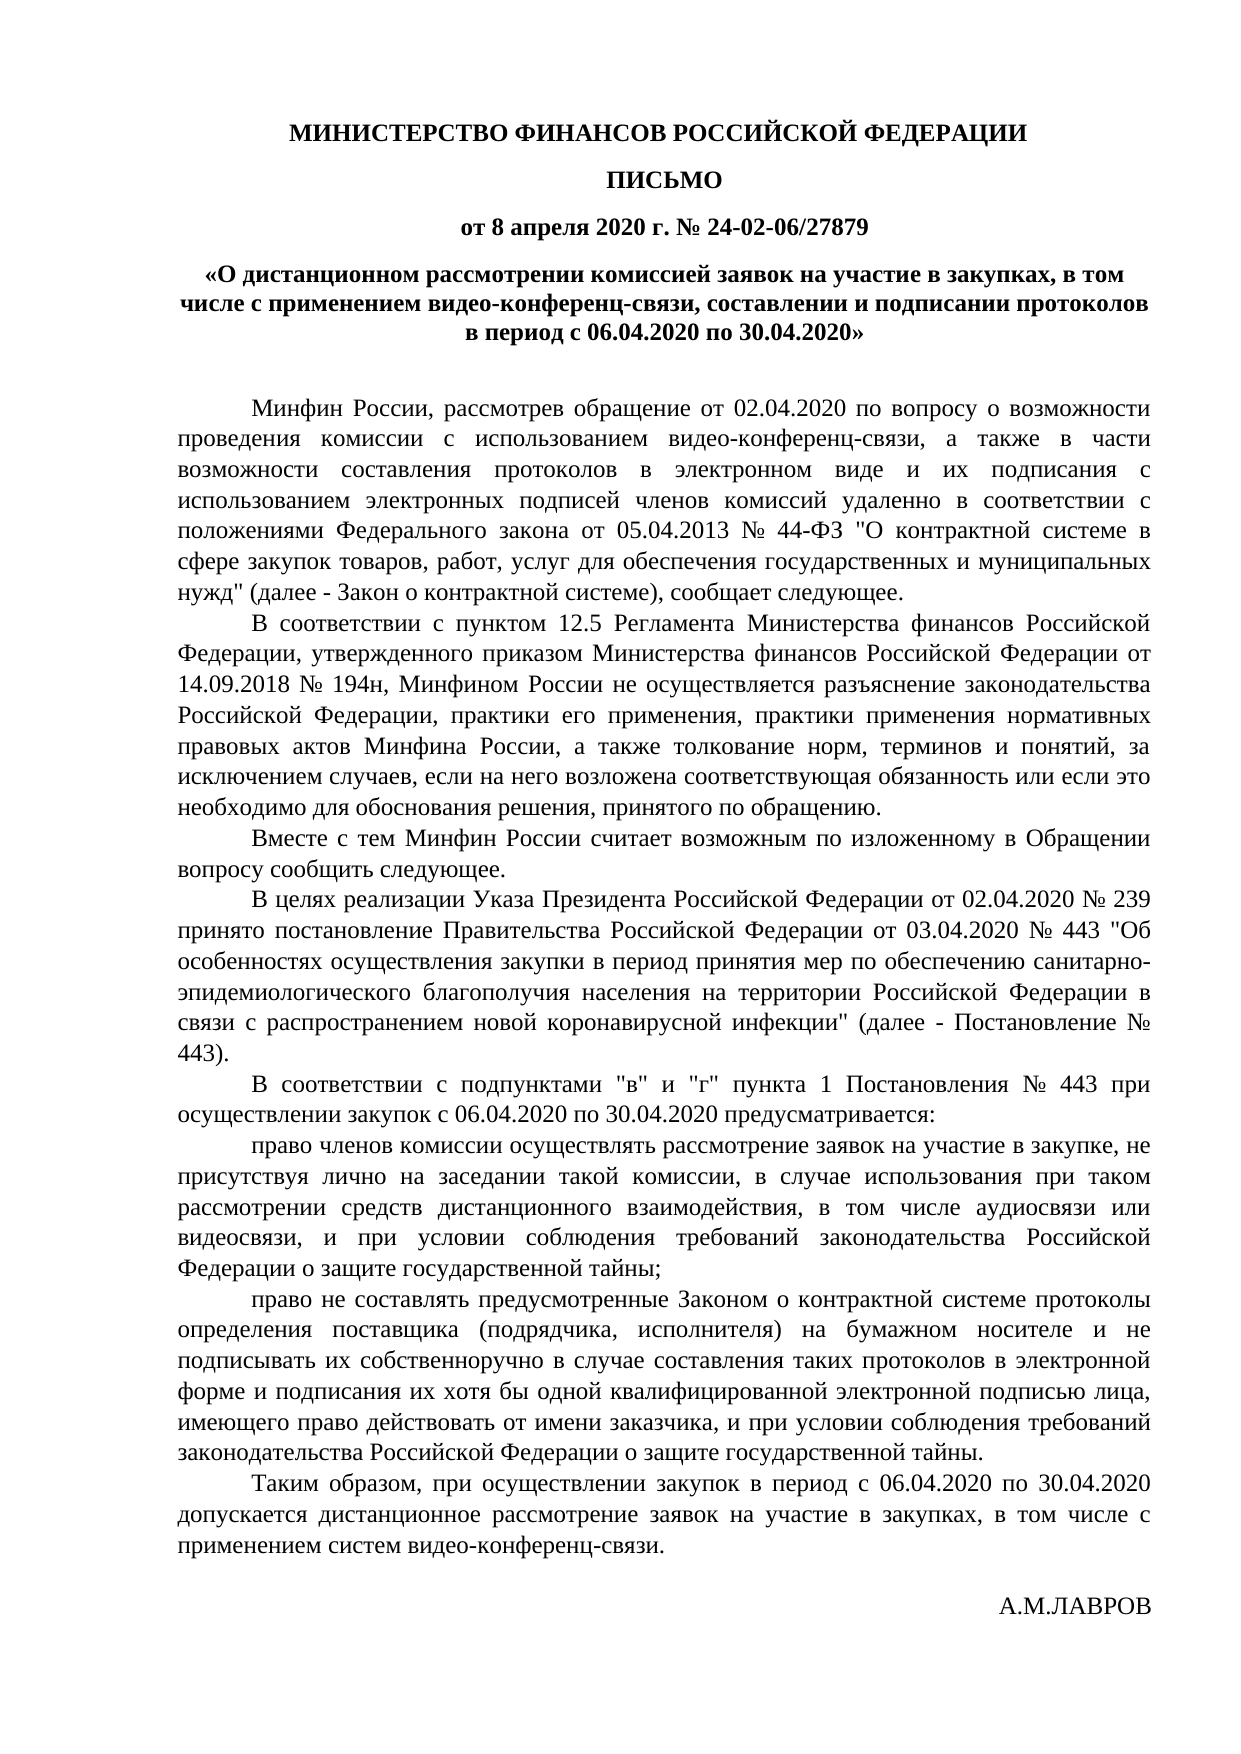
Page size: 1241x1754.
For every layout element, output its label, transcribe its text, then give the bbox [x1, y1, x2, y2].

text Вместе с тем Минфин России считает возможным по изложенному в Обращении вопросу сообщить следующее. [177, 823, 1152, 882]
text право членов комиссии осуществлять рассмотрение заявок на участие в закупке, не присутствуя лично на заседании такой комиссии, в случае использования при таком рассмотрении средств дистанционного взаимодействия, в том числе аудиосвязи или видеосвязи, и при условии соблюдения требований законодательства Российской Федерации о защите государственной тайны; [177, 1130, 1152, 1282]
text А.М.ЛАВРОВ [177, 1591, 1152, 1620]
text Таким образом, при осуществлении закупок в период с 06.04.2020 по 30.04.2020 допускается дистанционное рассмотрение заявок на участие в закупках, в том числе с применением систем видео-конференц-связи. [177, 1468, 1152, 1558]
text В соответствии с подпунктами "в" и "г" пункта 1 Постановления № 443 при осуществлении закупок с 06.04.2020 по 30.04.2020 предусматривается: [177, 1069, 1152, 1128]
text В соответствии с пунктом 12.5 Регламента Министерства финансов Российской Федерации, утвержденного приказом Министерства финансов Российской Федерации от 14.09.2018 № 194н, Минфином России не осуществляется разъяснение законодательства Российской Федерации, практики его применения, практики применения нормативных правовых актов Минфина России, а также толкование норм, терминов и понятий, за исключением случаев, если на него возложена соответствующая обязанность или если это необходимо для обоснования решения, принятого по обращению. [177, 608, 1152, 821]
text Минфин России, рассмотрев обращение от 02.04.2020 по вопросу о возможности проведения комиссии с использованием видео-конференц-связи, а также в части возможности составления протоколов в электронном виде и их подписания с использованием электронных подписей членов комиссий удаленно в соответствии с положениями Федерального закона от 05.04.2013 № 44-ФЗ "О контрактной системе в сфере закупок товаров, работ, услуг для обеспечения государственных и муниципальных нужд" (далее - Закон о контрактной системе), сообщает следующее. [177, 393, 1152, 606]
text В целях реализации Указа Президента Российской Федерации от 02.04.2020 № 239 принято постановление Правительства Российской Федерации от 03.04.2020 № 443 "Об особенностях осуществления закупки в период принятия мер по обеспечению санитарно-эпидемиологического благополучия населения на территории Российской Федерации в связи с распространением новой коронавирусной инфекции" (далее - Постановление № 443). [177, 884, 1152, 1067]
text МИНИСТЕРСТВО ФИНАНСОВ РОССИЙСКОЙ ФЕДЕРАЦИИ [177, 118, 1152, 147]
text «О дистанционном рассмотрении комиссией заявок на участие в закупках, в том числе с применением видео-конференц-связи, составлении и подписании протоколов в период с 06.04.2020 по 30.04.2020» [177, 259, 1152, 346]
text от 8 апреля 2020 г. № 24-02-06/27879 [177, 212, 1152, 241]
text ПИСЬМО [177, 165, 1152, 194]
text право не составлять предусмотренные Законом о контрактной системе протоколы определения поставщика (подрядчика, исполнителя) на бумажном носителе и не подписывать их собственноручно в случае составления таких протоколов в электронной форме и подписания их хотя бы одной квалифицированной электронной подписью лица, имеющего право действовать от имени заказчика, и при условии соблюдения требований законодательства Российской Федерации о защите государственной тайны. [177, 1284, 1152, 1466]
